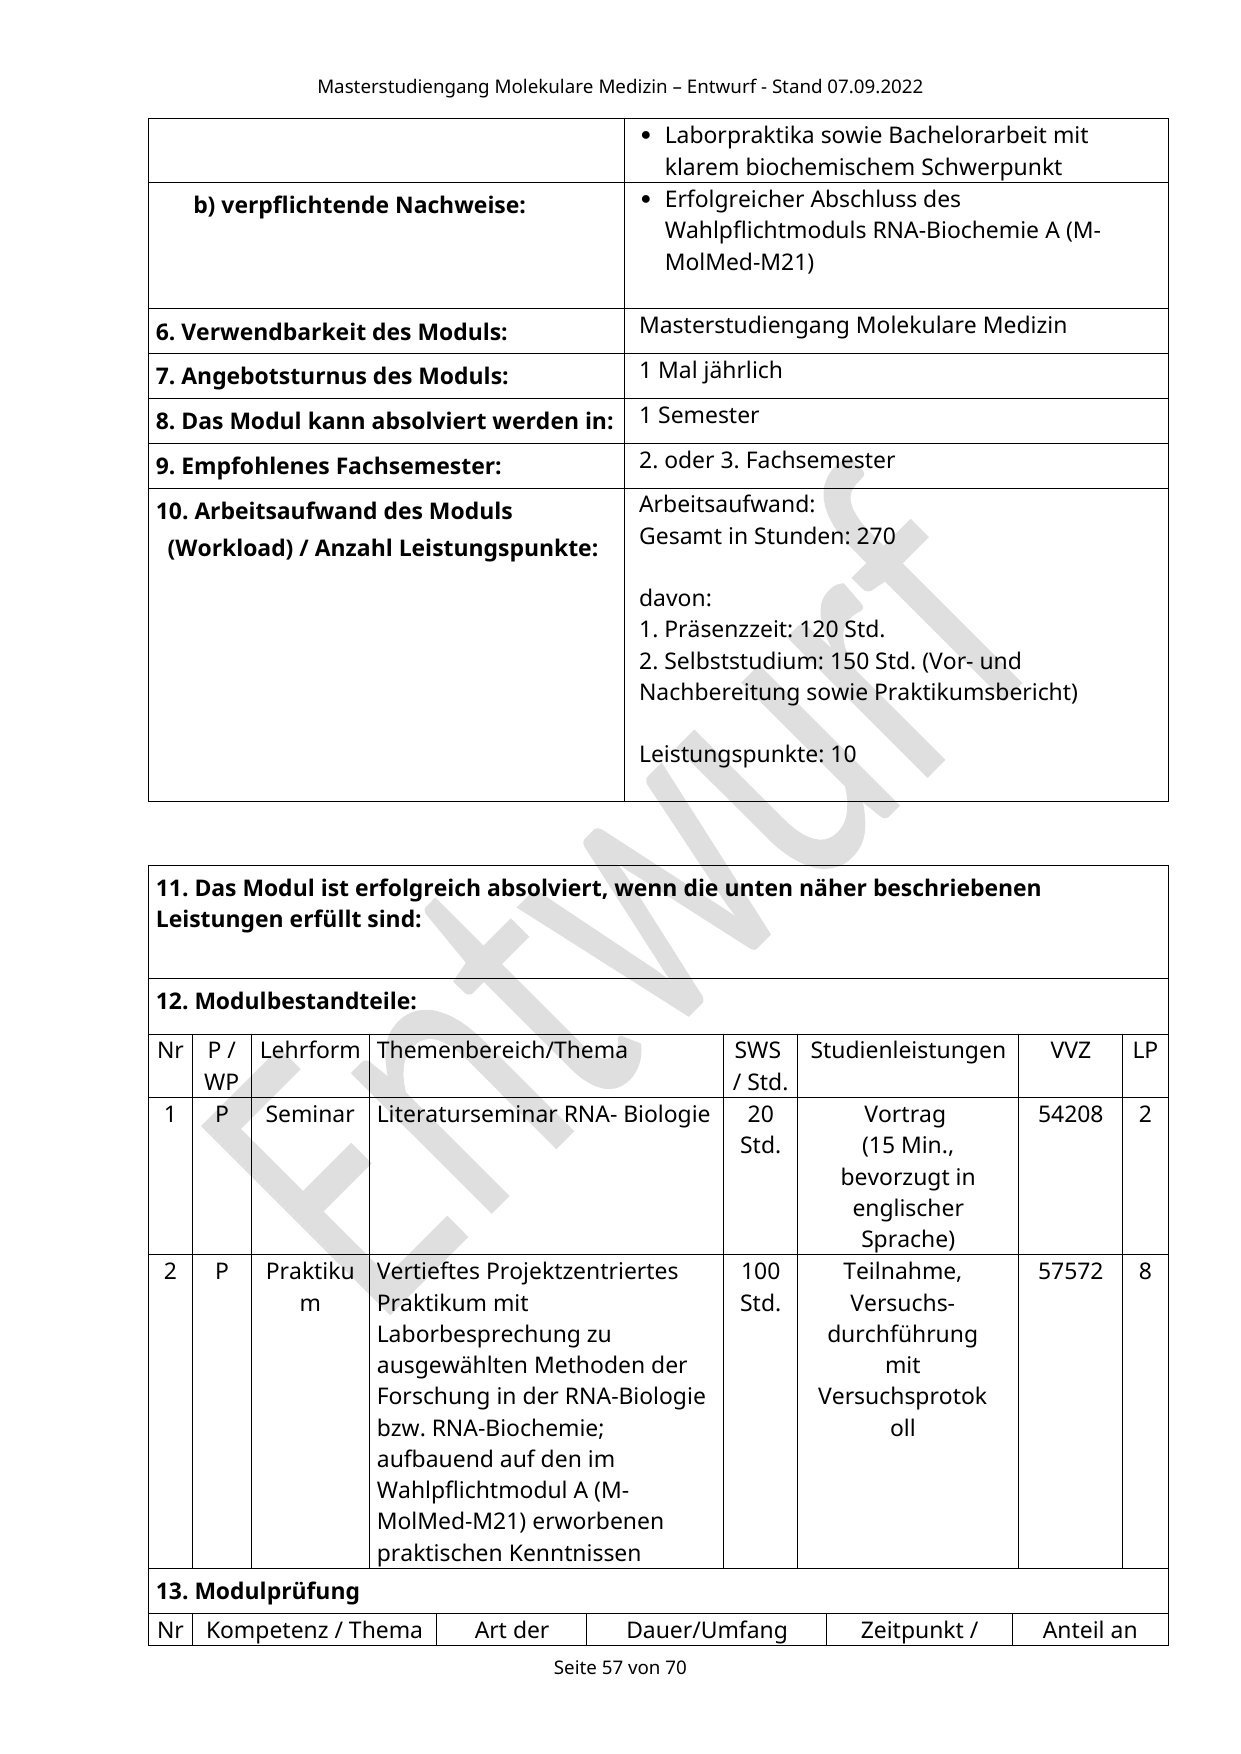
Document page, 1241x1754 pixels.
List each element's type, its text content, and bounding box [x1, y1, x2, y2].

table_cell 7. Angebotsturnus des Moduls: [149, 354, 624, 398]
table_cell 100 Std. [724, 1255, 797, 1568]
table_cell Lehrform [252, 1035, 369, 1097]
table_cell 1 Mal jährlich [625, 354, 1168, 398]
table_cell 13. Modulprüfung [149, 1569, 1168, 1613]
table_cell 8. Das Modul kann absolviert werden in: [149, 399, 624, 443]
table_cell Literaturseminar RNA- Biologie [370, 1098, 723, 1254]
table_cell LP [1123, 1035, 1168, 1097]
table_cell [625, 119, 1168, 182]
table_cell 2 [149, 1255, 192, 1568]
table_cell 12. Modulbestandteile: [149, 979, 1168, 1033]
table_cell 6. Verwendbarkeit des Moduls: [149, 309, 624, 353]
table_cell Vortrag (15 Min., bevorzugt in englischer Sprache) [798, 1098, 1018, 1254]
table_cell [149, 119, 624, 182]
table_cell P [193, 1098, 251, 1254]
table_cell Art der Prüfung [437, 1614, 586, 1645]
table_cell Anteil an Modulnote [1013, 1614, 1168, 1645]
table_cell P / WP [193, 1035, 251, 1097]
table_cell Kompetenz / Thema [193, 1614, 436, 1645]
table_cell Studienleistungen [798, 1035, 1018, 1097]
table_cell Themenbereich/Thema [370, 1035, 723, 1097]
table_cell Nr [149, 1614, 192, 1645]
table_cell 20 Std. [724, 1098, 797, 1254]
table_cell 8 [1123, 1255, 1168, 1568]
table_cell 54208 [1019, 1098, 1122, 1254]
table_cell SWS / Std. [724, 1035, 797, 1097]
table_cell Arbeitsaufwand: Gesamt in Stunden: 270 davon: 1. Präsenzzeit: 120 Std. 2. Selbststudium: 150 Std. (Vor- und Nachbereitung sowie Praktikumsbericht) Leistungspunkte: 10 [625, 489, 1168, 801]
table_cell 57572 [1019, 1255, 1122, 1568]
table_cell 10. Arbeitsaufwand des Moduls (Workload) / Anzahl Leistungspunkte: [149, 489, 624, 801]
table_cell 2 [1123, 1098, 1168, 1254]
table_cell Vertieftes Projektzentriertes Praktikum mit Laborbesprechung zu ausgewählten Methoden der Forschung in der RNA-Biologie bzw. RNA-Biochemie; aufbauend auf den im Wahlpflichtmodul A (M-MolMed-M21) erworbenen praktischen Kenntnissen [370, 1255, 723, 1568]
table_cell b) verpflichtende Nachweise: [149, 183, 624, 308]
table_cell Erfolgreicher Abschluss des Wahlpflichtmoduls RNA-Biochemie A (M-MolMed-M21) [625, 183, 1168, 308]
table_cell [827, 1614, 1012, 1645]
table_cell Seminar [252, 1098, 369, 1254]
table_cell Masterstudiengang Molekulare Medizin [625, 309, 1168, 353]
table_cell Teilnahme, Versuchs-durchführung mit Versuchsprotokoll [798, 1255, 1018, 1568]
table_cell 1 [149, 1098, 192, 1254]
table_cell Dauer/Umfang [587, 1614, 826, 1645]
table_cell 1 Semester [625, 399, 1168, 443]
table_cell VVZ [1019, 1035, 1122, 1097]
table_cell Praktikum [252, 1255, 369, 1568]
table_header 11. Das Modul ist erfolgreich absolviert, wenn die unten näher beschriebenen Leistungen erfüllt sind: [149, 866, 1168, 978]
table_cell 9. Empfohlenes Fachsemester: [149, 444, 624, 487]
table_cell 2. oder 3. Fachsemester [625, 444, 1168, 487]
table_cell Nr [149, 1035, 192, 1097]
table_cell P [193, 1255, 251, 1568]
